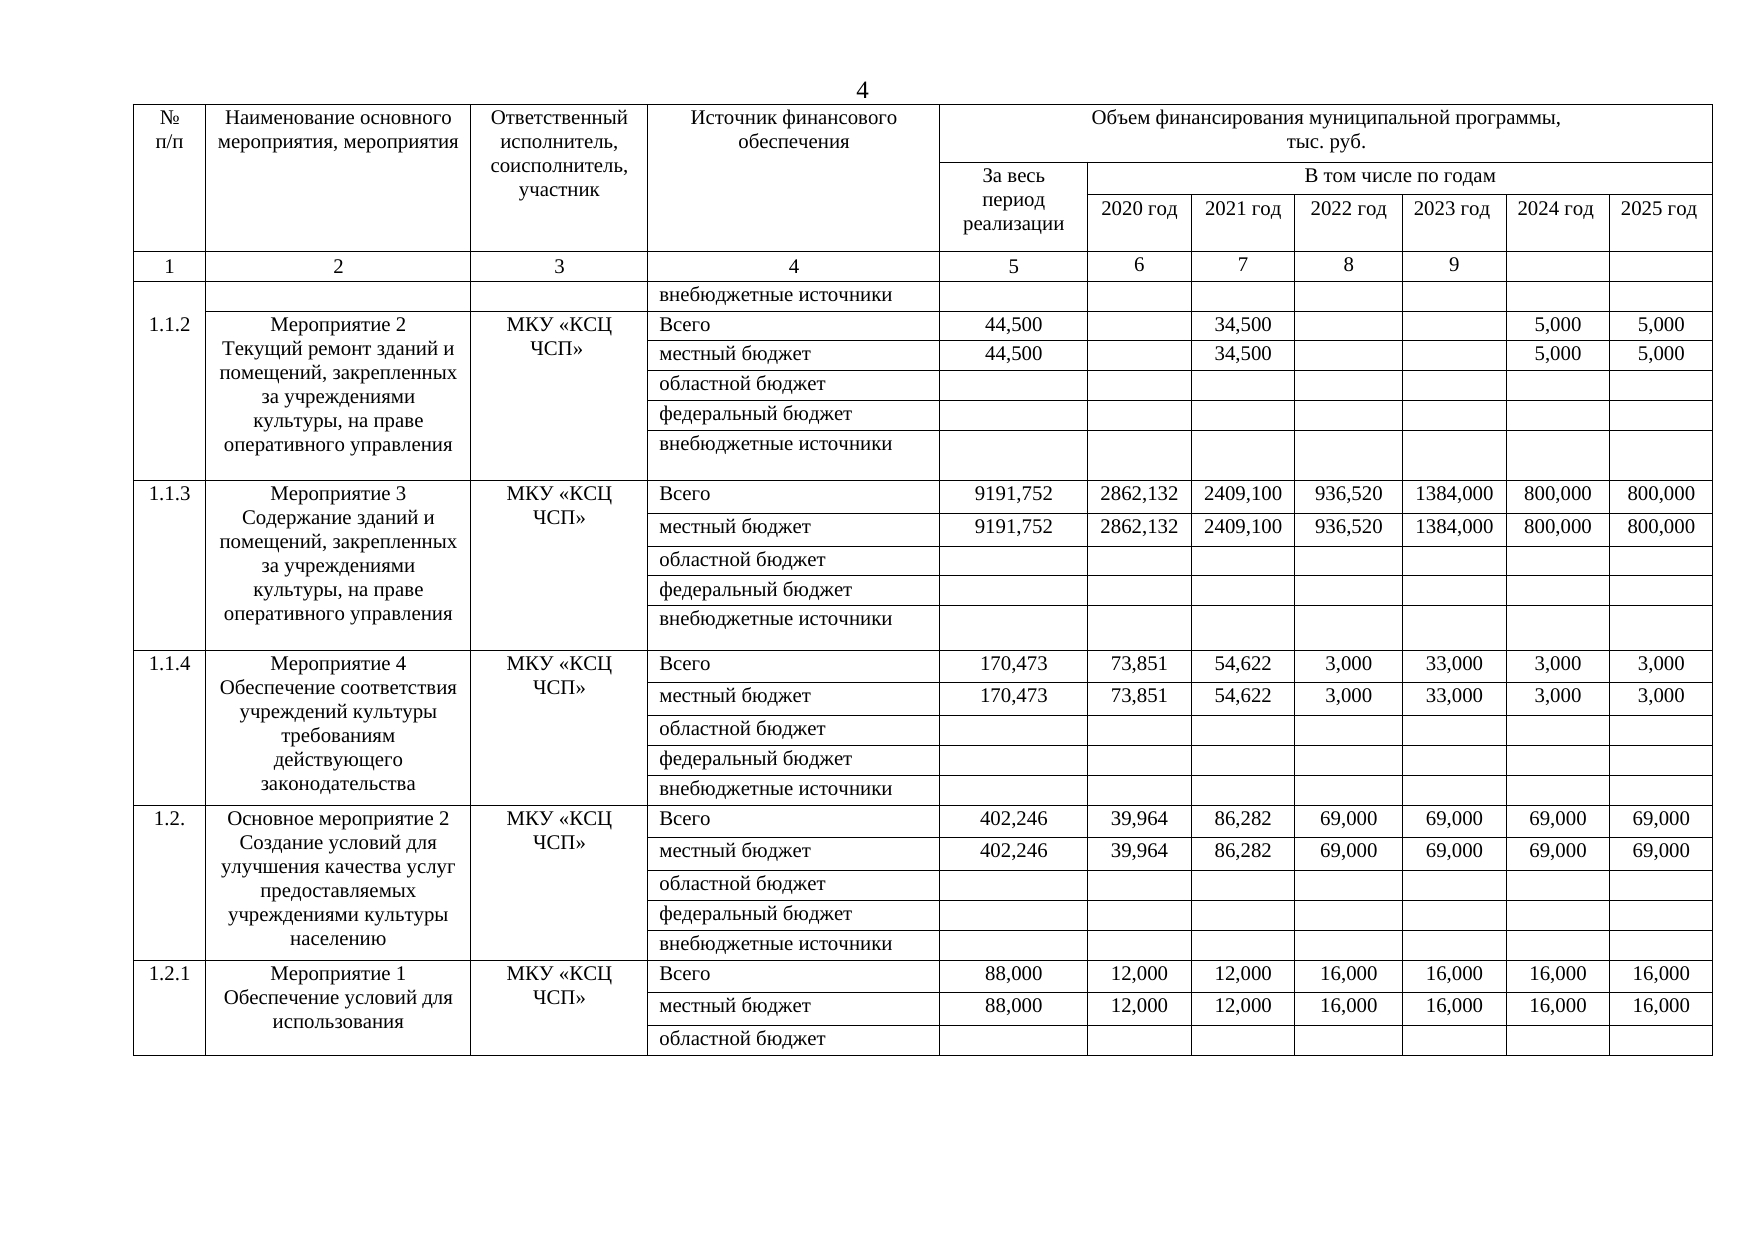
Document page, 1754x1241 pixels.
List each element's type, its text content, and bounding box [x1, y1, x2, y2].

table_cell [1507, 282, 1609, 311]
table_cell [1610, 282, 1712, 311]
table_cell 5,000 [1507, 312, 1609, 340]
table_cell [1403, 606, 1506, 649]
table_cell [1192, 716, 1294, 745]
table_cell [1295, 1026, 1402, 1055]
table_cell [1610, 1026, 1712, 1055]
table_cell 33,000 [1403, 651, 1506, 682]
table_cell местный бюджет [648, 514, 939, 546]
table_cell [1088, 606, 1191, 649]
table_cell 1.1.4 [134, 651, 205, 804]
table_cell 69,000 [1610, 806, 1712, 837]
table_cell 1 [134, 252, 205, 281]
table_header Ответственный исполнитель, соисполнитель, участник [471, 105, 647, 251]
table_cell [1610, 746, 1712, 775]
table_cell [1088, 901, 1191, 930]
table_cell [1403, 431, 1506, 480]
table_cell [1295, 776, 1402, 804]
table_header Источник финансового обеспечения [648, 105, 939, 251]
table_cell 2862,132 [1088, 481, 1191, 513]
table_cell [1610, 606, 1712, 649]
table_cell МКУ «КСЦ ЧСП» [471, 651, 647, 804]
table_cell [1507, 746, 1609, 775]
table_cell 3,000 [1507, 683, 1609, 715]
table_cell [1295, 901, 1402, 930]
table_cell [1610, 431, 1712, 480]
table_cell областной бюджет [648, 716, 939, 745]
table_cell 3,000 [1295, 683, 1402, 715]
table_cell внебюджетные источники [648, 282, 939, 311]
table_cell [1610, 576, 1712, 605]
table_cell Основное мероприятие 2 Создание условий для улучшения качества услуг предоставляемых учреждениями культуры населению [206, 806, 470, 959]
table_cell [940, 431, 1087, 480]
table_cell [1088, 871, 1191, 900]
table_cell За весь период реализации [940, 163, 1087, 251]
table_cell 16,000 [1610, 961, 1712, 992]
table_cell [1403, 341, 1506, 370]
table_cell 936,520 [1295, 481, 1402, 513]
table_cell [1192, 871, 1294, 900]
table_cell Всего [648, 961, 939, 992]
table_cell Мероприятие 1 Обеспечение условий для использования информационных технологий в деятельности учреждений культуры [206, 961, 470, 1055]
table_cell 1384,000 [1403, 514, 1506, 546]
table_cell [1088, 341, 1191, 370]
table_cell 16,000 [1507, 993, 1609, 1025]
table_cell 9 [1403, 252, 1506, 281]
table_cell [1403, 576, 1506, 605]
table_cell [1295, 606, 1402, 649]
table_cell 2023 год [1403, 195, 1506, 251]
table_cell [1507, 547, 1609, 575]
table_cell 7 [1192, 252, 1294, 281]
table_cell 16,000 [1295, 993, 1402, 1025]
table_cell 86,282 [1192, 806, 1294, 837]
table_cell [1403, 401, 1506, 430]
table_cell В том числе по годам [1088, 163, 1712, 194]
table_cell 1384,000 [1403, 481, 1506, 513]
table_cell 5,000 [1610, 312, 1712, 340]
table_cell [1507, 606, 1609, 649]
table_cell [1088, 931, 1191, 959]
table_cell [940, 547, 1087, 575]
table_cell 73,851 [1088, 683, 1191, 715]
table_cell МКУ «КСЦ ЧСП» [471, 806, 647, 959]
table_cell [1403, 282, 1506, 311]
table_cell [1507, 401, 1609, 430]
table_cell 34,500 [1192, 341, 1294, 370]
table_cell Всего [648, 651, 939, 682]
table_cell 2025 год [1610, 195, 1712, 251]
table_cell [1192, 1026, 1294, 1055]
table_cell МКУ «КСЦ ЧСП» [471, 961, 647, 1055]
table_cell 16,000 [1403, 993, 1506, 1025]
table_cell 1.2.1 [134, 961, 205, 1055]
table_cell [1295, 716, 1402, 745]
table_cell 5,000 [1610, 341, 1712, 370]
table_cell [1295, 282, 1402, 311]
table_cell Мероприятие 3 Содержание зданий и помещений, закрепленных за учреждениями культуры, на праве оперативного управления [206, 481, 470, 649]
table_cell 1.1.2 [134, 311, 205, 480]
table_cell [1192, 431, 1294, 480]
table_cell 4 [648, 252, 939, 281]
table_cell 16,000 [1403, 961, 1506, 992]
table_cell 2020 год [1088, 195, 1191, 251]
table_cell 3 [471, 252, 647, 281]
table_cell [1610, 252, 1712, 281]
table_cell местный бюджет [648, 683, 939, 715]
table_cell 69,000 [1403, 806, 1506, 837]
table_cell 800,000 [1610, 481, 1712, 513]
table_cell 936,520 [1295, 514, 1402, 546]
table_cell [1295, 312, 1402, 340]
table_cell [1192, 547, 1294, 575]
table_cell 402,246 [940, 806, 1087, 837]
table_cell [1403, 776, 1506, 804]
table_cell [1610, 871, 1712, 900]
table_cell [940, 371, 1087, 400]
table_header № п/п [134, 105, 205, 251]
table_cell 54,622 [1192, 651, 1294, 682]
table_cell [1403, 931, 1506, 959]
table_cell 69,000 [1295, 838, 1402, 870]
table_cell [1507, 871, 1609, 900]
table_cell 5,000 [1507, 341, 1609, 370]
table_cell [1403, 746, 1506, 775]
table_cell 8 [1295, 252, 1402, 281]
table_cell [1610, 547, 1712, 575]
table_cell [1403, 1026, 1506, 1055]
table_cell областной бюджет [648, 871, 939, 900]
table_cell [940, 931, 1087, 959]
table_cell 39,964 [1088, 838, 1191, 870]
table_cell [1192, 901, 1294, 930]
table_cell внебюджетные источники [648, 431, 939, 480]
table_cell [1403, 371, 1506, 400]
table_cell федеральный бюджет [648, 746, 939, 775]
table_cell 5 [940, 252, 1087, 281]
table_cell 44,500 [940, 341, 1087, 370]
table_cell 69,000 [1403, 838, 1506, 870]
table_cell [1507, 716, 1609, 745]
table_cell [1192, 371, 1294, 400]
table_cell 6 [1088, 252, 1191, 281]
table_cell МКУ «КСЦ ЧСП» [471, 312, 647, 480]
table_cell 88,000 [940, 961, 1087, 992]
table_cell 39,964 [1088, 806, 1191, 837]
table_cell 170,473 [940, 651, 1087, 682]
table_cell [1507, 576, 1609, 605]
table_cell [1295, 341, 1402, 370]
table_cell [1507, 431, 1609, 480]
table_cell 69,000 [1507, 806, 1609, 837]
table_cell [1295, 931, 1402, 959]
table_cell 69,000 [1507, 838, 1609, 870]
table_cell [1403, 716, 1506, 745]
table_cell [1088, 1026, 1191, 1055]
table_cell 1.2. [134, 806, 205, 959]
table_cell внебюджетные источники [648, 606, 939, 649]
table_cell МКУ «КСЦ ЧСП» [471, 481, 647, 649]
table_cell 800,000 [1610, 514, 1712, 546]
table_cell [1295, 371, 1402, 400]
table_cell местный бюджет [648, 341, 939, 370]
table_cell местный бюджет [648, 993, 939, 1025]
table_cell [940, 776, 1087, 804]
table_cell 12,000 [1192, 961, 1294, 992]
table_cell [1088, 371, 1191, 400]
table_cell внебюджетные источники [648, 931, 939, 959]
table_cell 3,000 [1507, 651, 1609, 682]
table_cell [1192, 931, 1294, 959]
table_cell 3,000 [1610, 651, 1712, 682]
table_cell внебюджетные источники [648, 776, 939, 804]
table_cell [940, 282, 1087, 311]
table_cell [1507, 931, 1609, 959]
table_cell Мероприятие 2 Текущий ремонт зданий и помещений, закрепленных за учреждениями культуры, на праве оперативного управления [206, 312, 470, 480]
table_cell [1192, 401, 1294, 430]
table_cell областной бюджет [648, 547, 939, 575]
table_cell [940, 576, 1087, 605]
table_cell [1295, 871, 1402, 900]
table_cell федеральный бюджет [648, 901, 939, 930]
table_cell 88,000 [940, 993, 1087, 1025]
table_cell 3,000 [1295, 651, 1402, 682]
table_cell 86,282 [1192, 838, 1294, 870]
table_cell 402,246 [940, 838, 1087, 870]
table_cell [1610, 776, 1712, 804]
table_cell [940, 871, 1087, 900]
table_cell 12,000 [1192, 993, 1294, 1025]
table_cell [940, 716, 1087, 745]
table_cell федеральный бюджет [648, 576, 939, 605]
table_cell Всего [648, 481, 939, 513]
table_cell 3,000 [1610, 683, 1712, 715]
table_cell [1403, 901, 1506, 930]
table_cell [1088, 282, 1191, 311]
table_cell 9191,752 [940, 514, 1087, 546]
table_cell [1295, 576, 1402, 605]
table_cell 800,000 [1507, 481, 1609, 513]
table_cell федеральный бюджет [648, 401, 939, 430]
table_cell [1507, 252, 1609, 281]
table_cell 12,000 [1088, 993, 1191, 1025]
table_cell Мероприятие 4 Обеспечение соответствия учреждений культуры требованиям действующего законодательства [206, 651, 470, 804]
table_cell [1088, 716, 1191, 745]
table_cell [940, 401, 1087, 430]
table_cell 12,000 [1088, 961, 1191, 992]
table_cell 2862,132 [1088, 514, 1191, 546]
table_cell [1088, 776, 1191, 804]
table_cell [1403, 871, 1506, 900]
table_cell 2024 год [1507, 195, 1609, 251]
table_cell [1295, 547, 1402, 575]
table_cell [1088, 547, 1191, 575]
table_cell [1192, 606, 1294, 649]
table_cell [1192, 282, 1294, 311]
table_cell [1610, 901, 1712, 930]
table_cell [1610, 401, 1712, 430]
table_cell [1610, 371, 1712, 400]
table_cell [940, 901, 1087, 930]
table_cell [1295, 401, 1402, 430]
table_cell [1295, 746, 1402, 775]
table_cell 33,000 [1403, 683, 1506, 715]
table_cell [1192, 776, 1294, 804]
table_cell 69,000 [1295, 806, 1402, 837]
table_cell [1610, 716, 1712, 745]
table_cell [1088, 431, 1191, 480]
table_cell [1507, 901, 1609, 930]
table_cell местный бюджет [648, 838, 939, 870]
table_cell 2 [206, 252, 470, 281]
table_cell 44,500 [940, 312, 1087, 340]
table_cell 54,622 [1192, 683, 1294, 715]
table_cell 170,473 [940, 683, 1087, 715]
table_cell [1403, 547, 1506, 575]
table_cell [1088, 312, 1191, 340]
table_cell Всего [648, 806, 939, 837]
table_cell Всего [648, 312, 939, 340]
table_cell 69,000 [1610, 838, 1712, 870]
table_cell [940, 606, 1087, 649]
table_cell 9191,752 [940, 481, 1087, 513]
table_cell 2021 год [1192, 195, 1294, 251]
table_cell областной бюджет [648, 371, 939, 400]
table_cell 16,000 [1295, 961, 1402, 992]
table_cell [1192, 746, 1294, 775]
table_cell 1.1.3 [134, 481, 205, 649]
table_cell 2409,100 [1192, 481, 1294, 513]
table_cell [1507, 371, 1609, 400]
table_cell 34,500 [1192, 312, 1294, 340]
table_cell [1507, 1026, 1609, 1055]
table_cell [1088, 576, 1191, 605]
table_cell [1403, 312, 1506, 340]
table_cell [940, 1026, 1087, 1055]
table_cell 800,000 [1507, 514, 1609, 546]
table_cell [1610, 931, 1712, 959]
table_cell [1295, 431, 1402, 480]
table_header Объем финансирования муниципальной программы, тыс. руб. [940, 105, 1712, 162]
table_cell [1507, 776, 1609, 804]
table_cell областной бюджет [648, 1026, 939, 1055]
table_cell [940, 746, 1087, 775]
table_cell [1088, 401, 1191, 430]
table_cell 16,000 [1610, 993, 1712, 1025]
table_cell 16,000 [1507, 961, 1609, 992]
table_cell [1088, 746, 1191, 775]
table_cell 2409,100 [1192, 514, 1294, 546]
table_cell [1192, 576, 1294, 605]
table_cell 2022 год [1295, 195, 1402, 251]
table_header Наименование основного мероприятия, мероприятия [206, 105, 470, 251]
table_cell 73,851 [1088, 651, 1191, 682]
